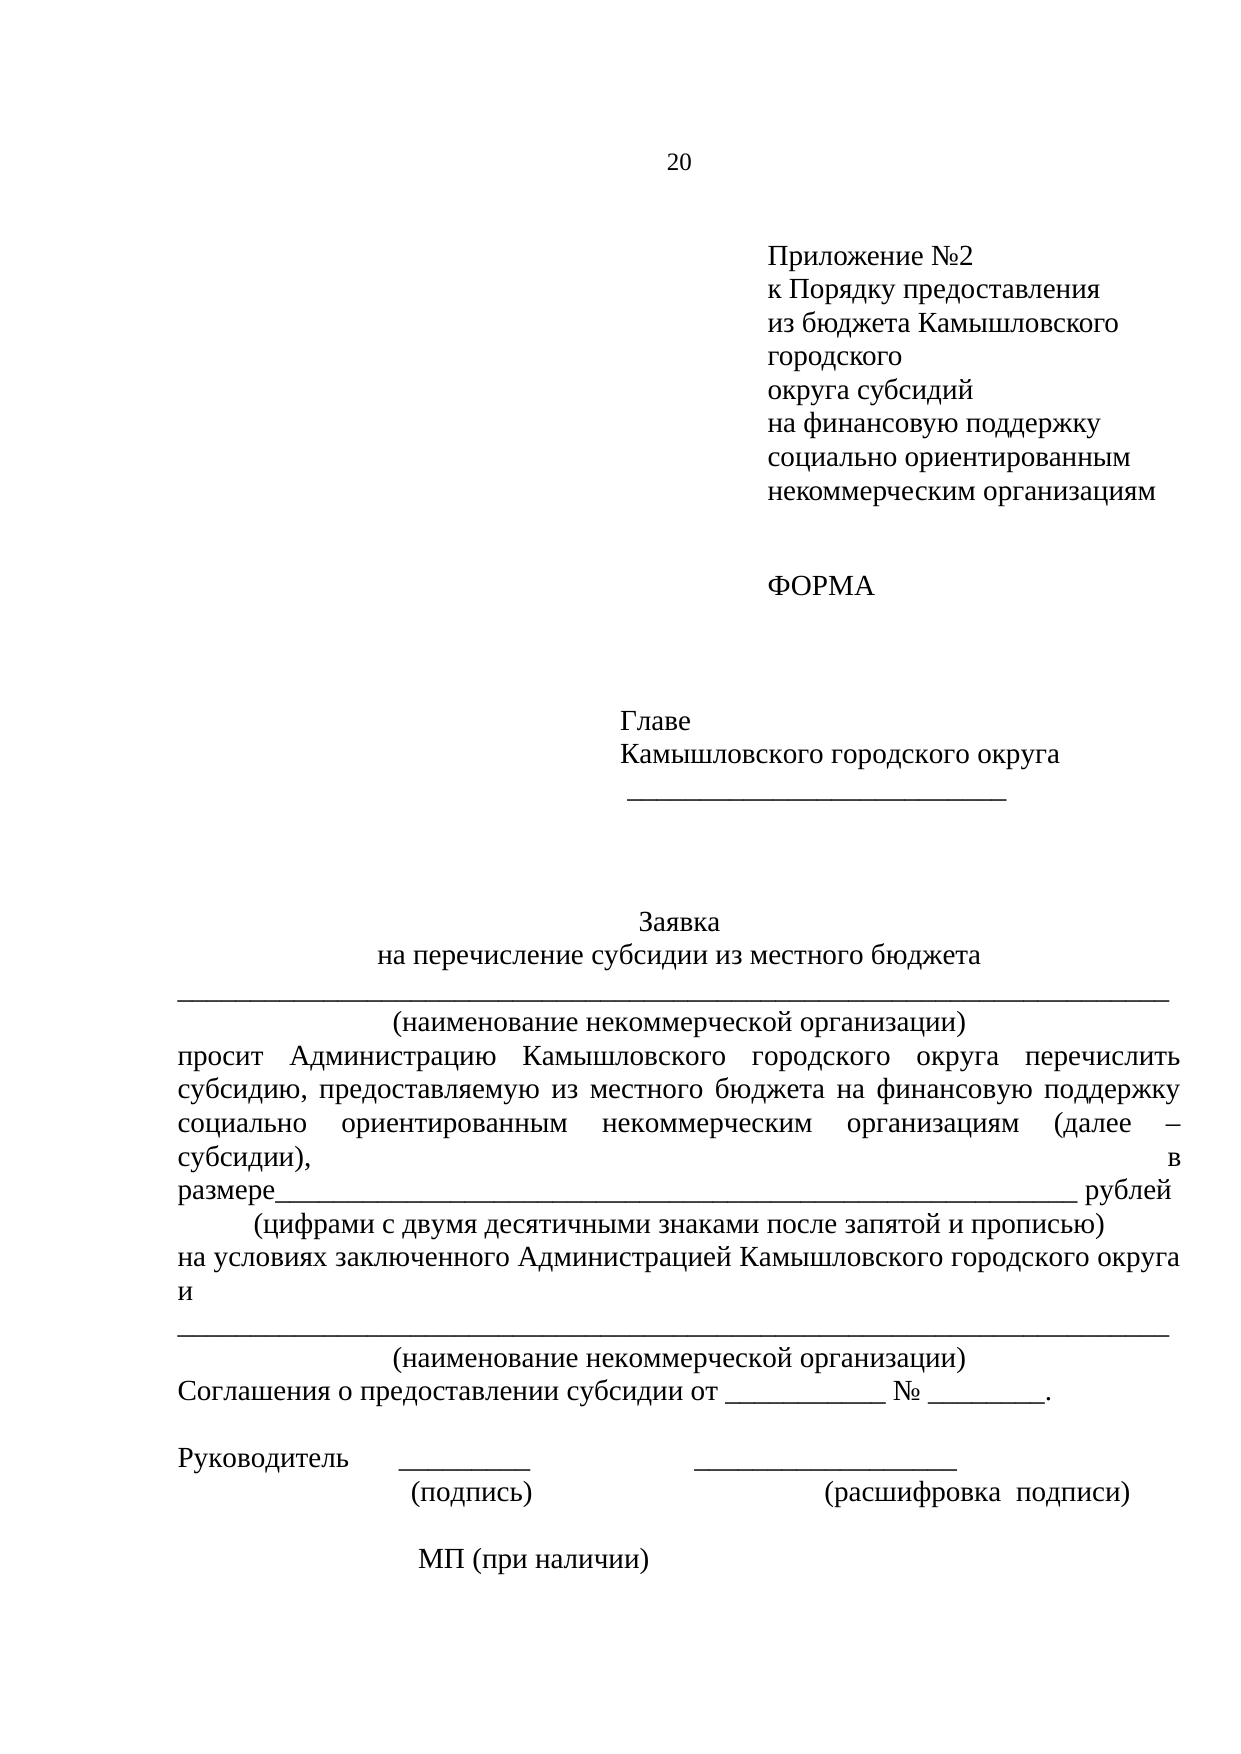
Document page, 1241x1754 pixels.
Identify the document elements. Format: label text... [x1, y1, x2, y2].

text (наименование некоммерческой организации) [177, 1004, 1181, 1038]
text некоммерческим организациям [767, 473, 1181, 506]
text МП (при наличии) [177, 1541, 1181, 1575]
text Камышловского городского округа [620, 736, 1181, 770]
text (наименование некоммерческой организации) [177, 1340, 1181, 1373]
text (подпись) (расшифровка подписи) [177, 1474, 1181, 1508]
text просит Администрацию Камышловского городского округа перечислить субсидию, предоставляемую из местного бюджета на финансовую поддержку социально ориентированным некоммерческим организациям (далее – субсидии), в размере_______________________________________________________ рублей [177, 1038, 1181, 1206]
text округа субсидий [767, 372, 1181, 406]
text к Порядку предоставления [767, 271, 1181, 305]
text Приложение №2 [767, 238, 1181, 271]
text на перечисление субсидии из местного бюджета [177, 937, 1181, 971]
text из бюджета Камышловского городского [767, 305, 1181, 372]
text Заявка [177, 904, 1181, 937]
text Соглашения о предоставлении субсидии от ___________ № ________. [177, 1373, 1181, 1407]
text (цифрами с двумя десятичными знаками после запятой и прописью) [177, 1206, 1181, 1239]
text Руководитель _________ __________________ [177, 1441, 1181, 1474]
text Главе [620, 703, 1181, 736]
text социально ориентированным [767, 439, 1181, 473]
text на условиях заключенного Администрацией Камышловского городского округа и ____________________________________________________________________ [177, 1239, 1181, 1340]
text __________________________ [620, 770, 1181, 803]
text ФОРМА [767, 540, 1181, 602]
text на финансовую поддержку [767, 406, 1181, 439]
text ____________________________________________________________________ [177, 971, 1181, 1004]
